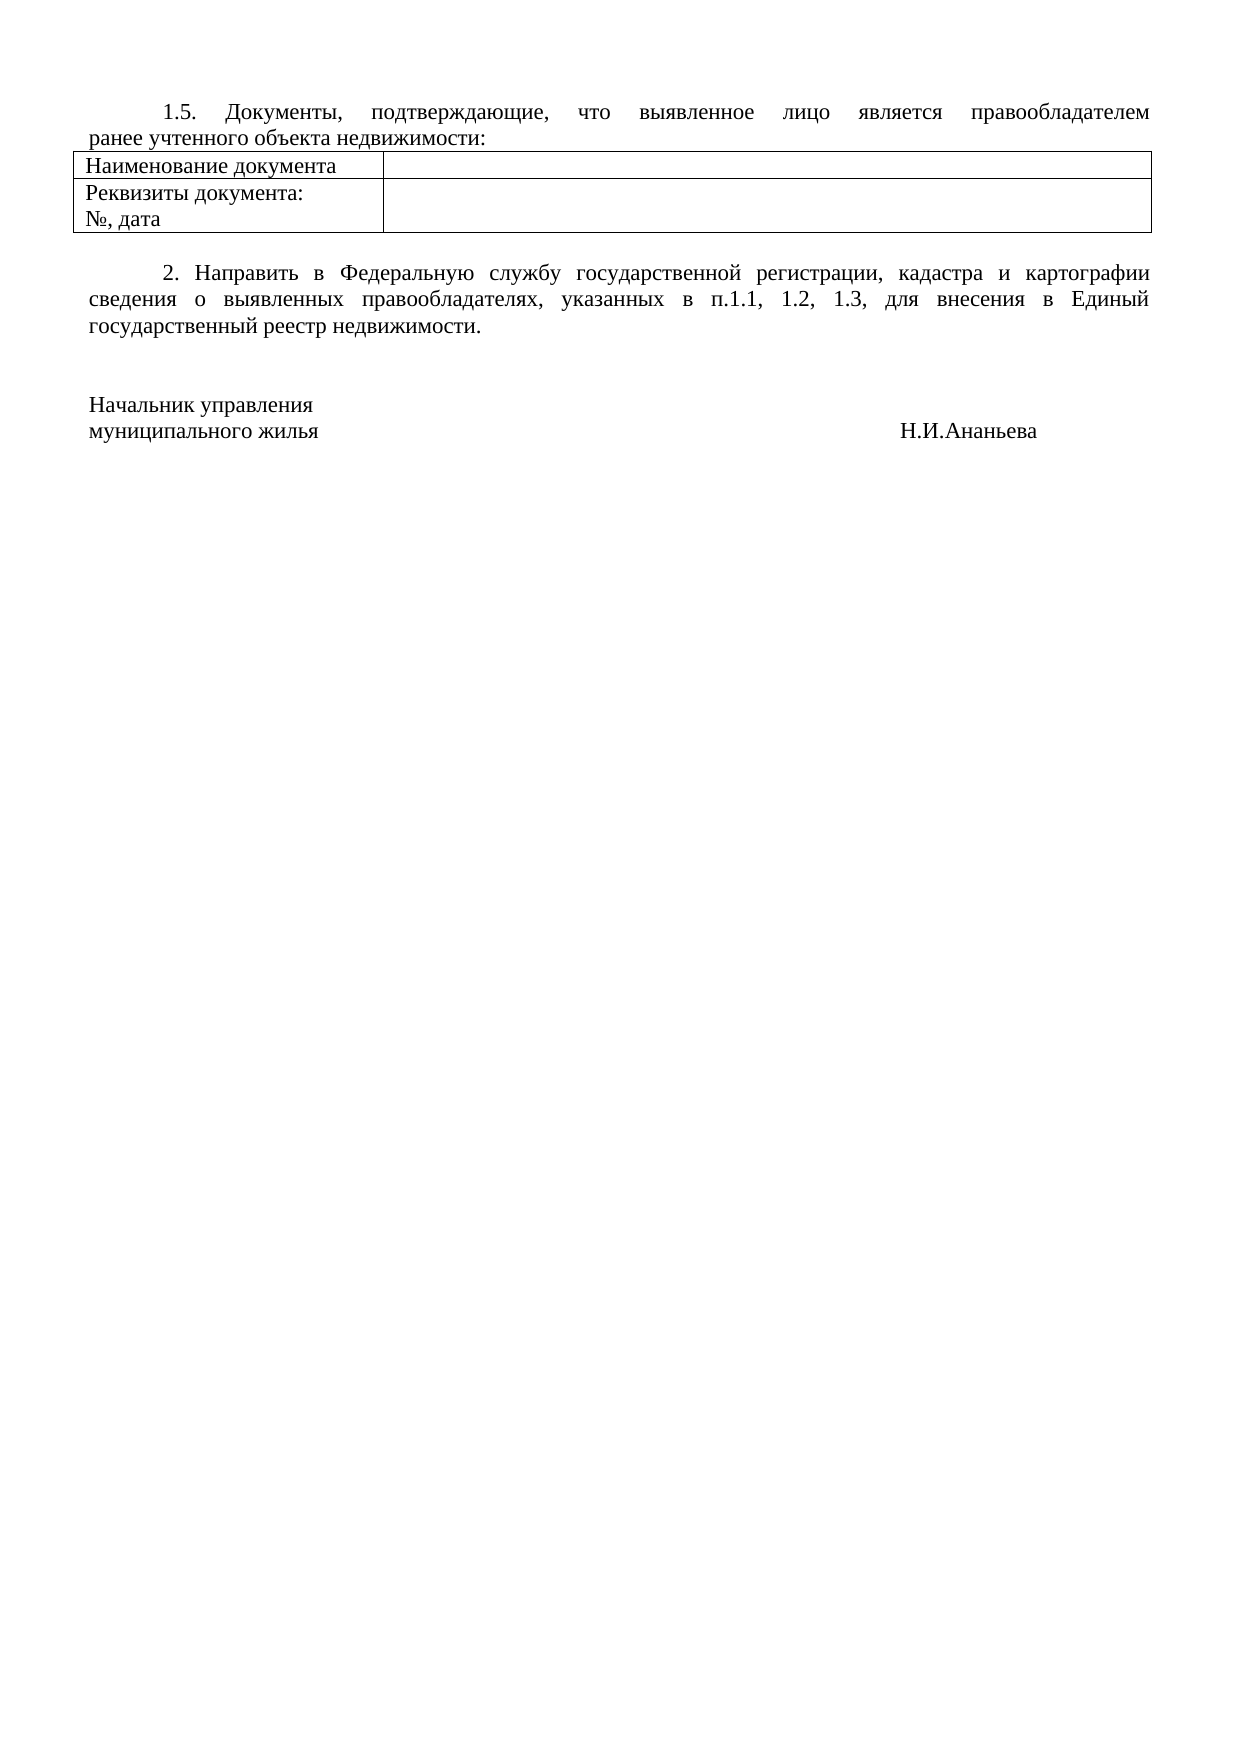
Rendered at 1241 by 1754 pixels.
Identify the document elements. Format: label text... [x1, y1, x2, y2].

table_header [384, 152, 1151, 178]
text Начальник управления [89, 391, 1152, 417]
text муниципального жилья Н.И.Ананьева [89, 417, 1152, 444]
table_header Наименование документа [74, 152, 383, 178]
text 2. Направить в Федеральную службу государственной регистрации, кадастра и картографии сведения о выявленных правообладателях, указанных в п.1.1, 1.2, 1.3, для внесения в Единый государственный реестр недвижимости. [89, 259, 1152, 338]
table_cell Реквизиты документа: №, дата [74, 179, 383, 232]
text 1.5. Документы, подтверждающие, что выявленное лицо является правообладателем ранее учтенного объекта недвижимости: [89, 98, 1152, 151]
table_cell [384, 179, 1151, 232]
